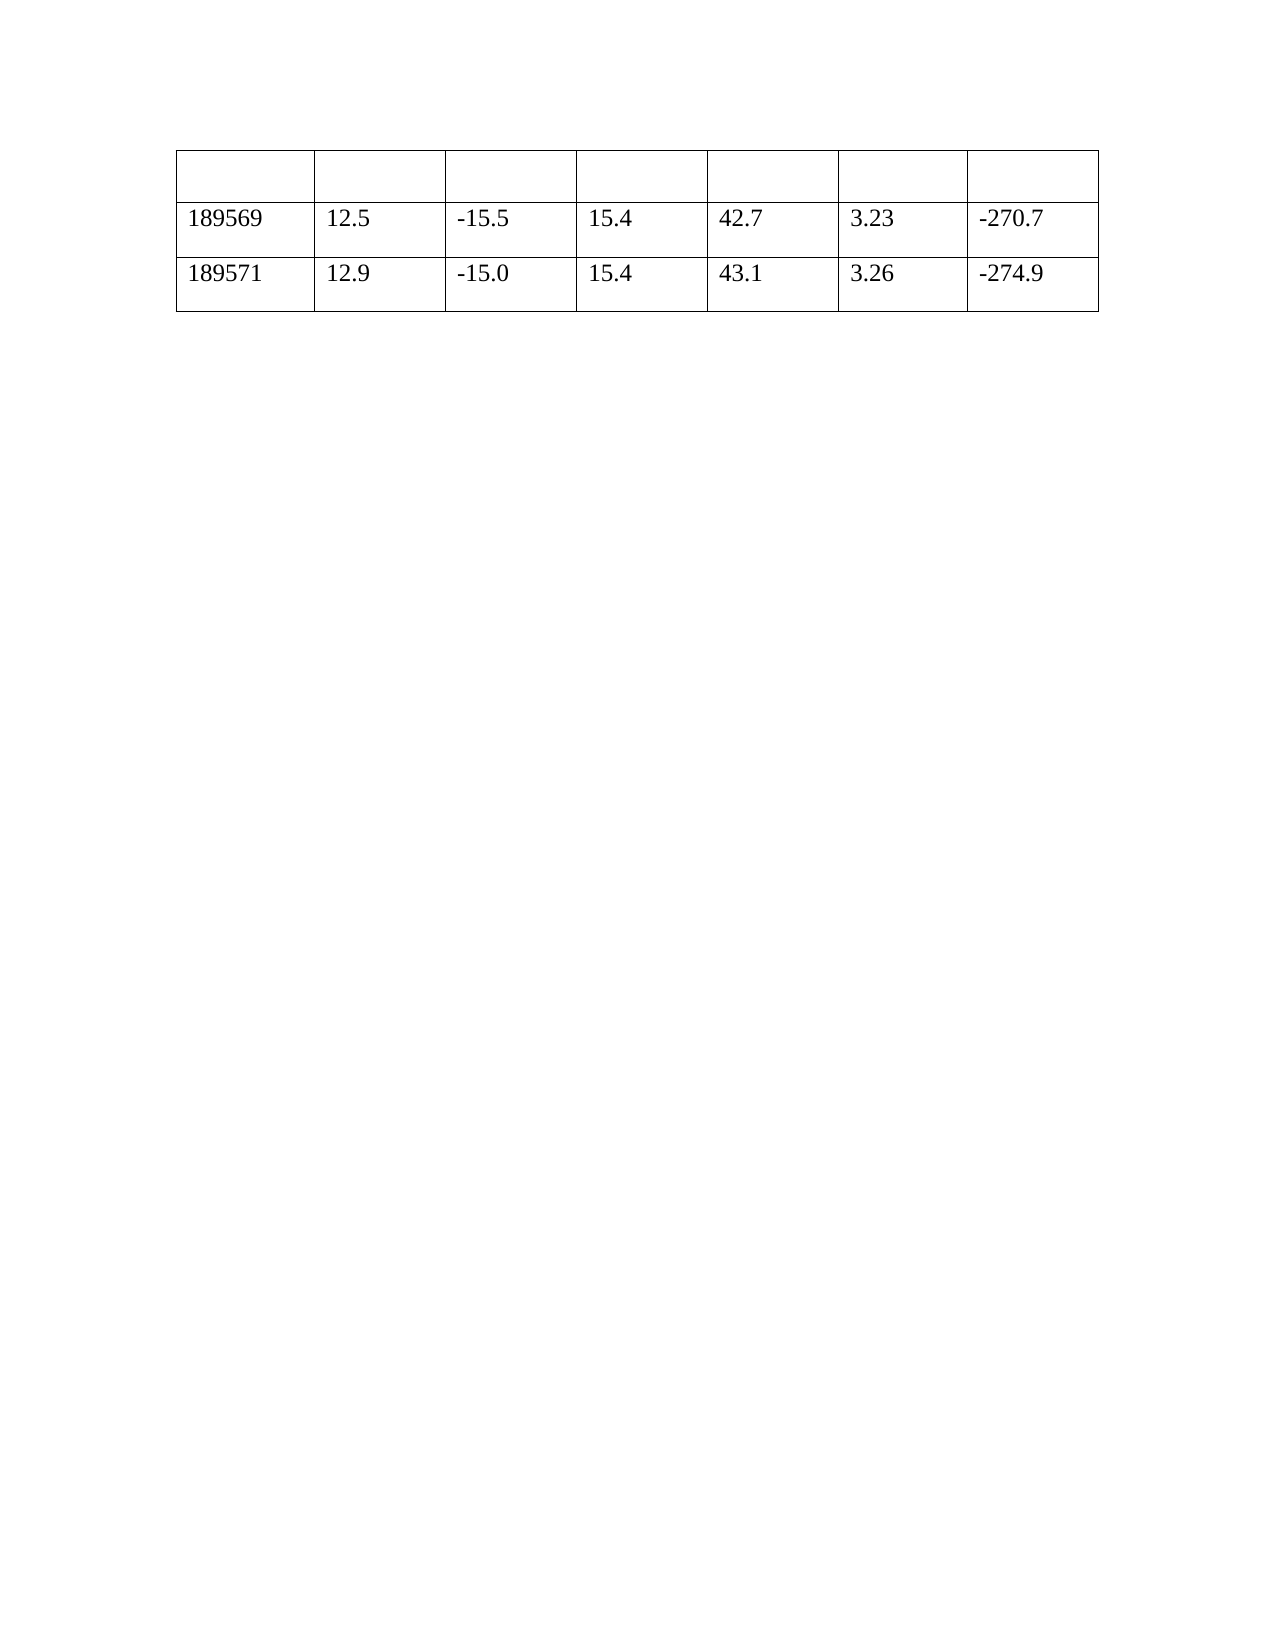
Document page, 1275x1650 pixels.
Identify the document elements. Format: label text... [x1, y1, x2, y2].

table_cell -263.7 [968, 151, 1098, 202]
table_cell 43.1 [708, 258, 838, 311]
table_cell 189571 [177, 258, 314, 311]
table_cell 3.26 [839, 258, 967, 311]
table_cell 15.3 [577, 151, 707, 202]
table_cell 12.5 [315, 203, 445, 257]
table_cell 3.23 [839, 203, 967, 257]
table_cell -15.2 [446, 151, 576, 202]
table_cell 15.4 [577, 258, 707, 311]
table_cell 189569 [177, 203, 314, 257]
table_cell 12.9 [315, 258, 445, 311]
table_cell 42.4 [708, 151, 838, 202]
table_cell 3.24 [839, 151, 967, 202]
table_cell 13.1 [315, 151, 445, 202]
table_cell -15.0 [446, 258, 576, 311]
table_cell 42.7 [708, 203, 838, 257]
table_cell -274.9 [968, 258, 1098, 311]
table_cell -270.7 [968, 203, 1098, 257]
table_cell 189567 [177, 151, 314, 202]
table_cell -15.5 [446, 203, 576, 257]
table_cell 15.4 [577, 203, 707, 257]
